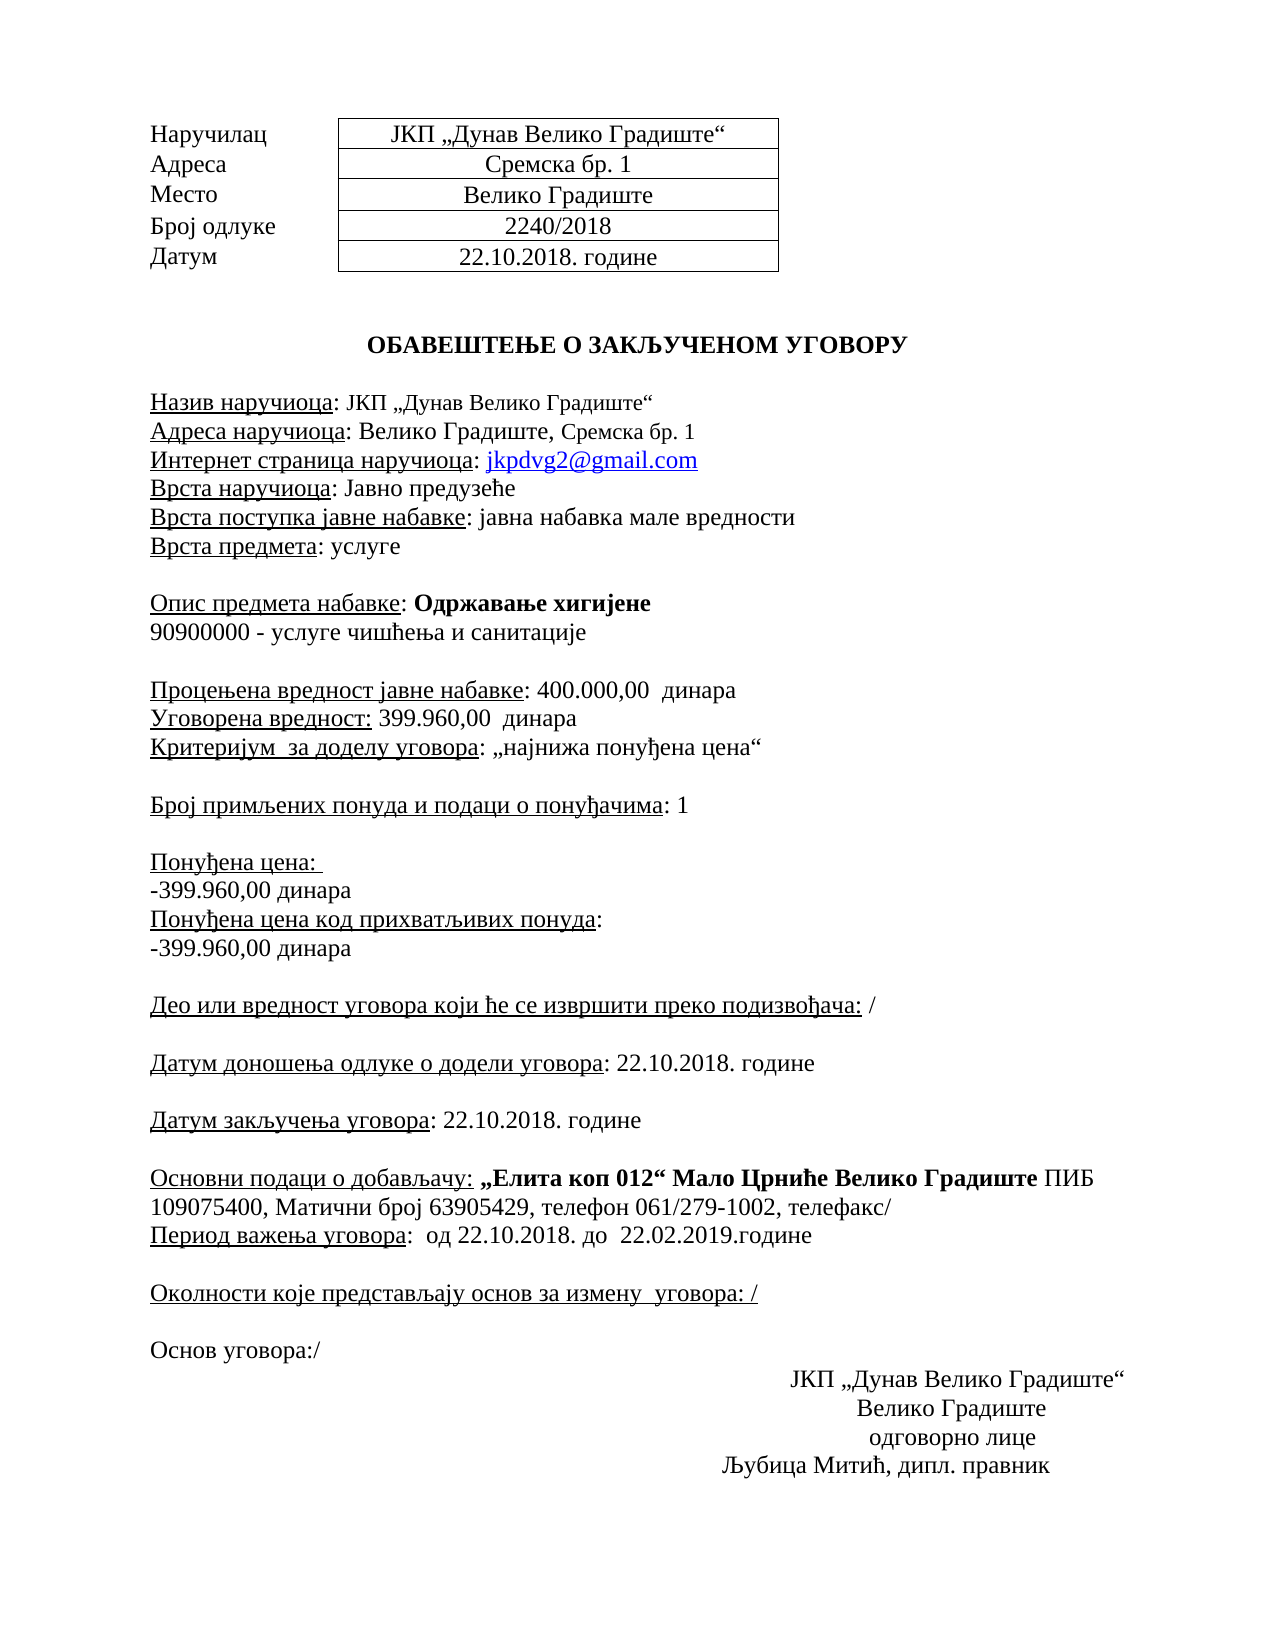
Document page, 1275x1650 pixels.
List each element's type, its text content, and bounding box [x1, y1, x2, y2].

text Врста предмета: услуге [150, 531, 1125, 560]
text Основни подаци о добављачу: „Елита коп 012“ Мало Црниће Велико Градиште ПИБ 109075400, Матични број 63905429, телефон 061/279-1002, телефакс/ [150, 1163, 1125, 1220]
text Околности које представљају основ за измену уговора: / [150, 1278, 1125, 1307]
table_header ЈКП „Дунав Велико Градиште“ [339, 119, 778, 148]
text Датум доношења одлуке о додели уговора: 22.10.2018. године [150, 1048, 1125, 1077]
table_cell Датум [139, 240, 338, 271]
text Уговорена вредност: 399.960,00 динара [150, 703, 1125, 732]
table_header Љубица Митић, дипл. правник [139, 1450, 1061, 1479]
text ЈКП „Дунав Велико Градиште“ [150, 1364, 1125, 1393]
text -399.960,00 динара [150, 933, 1125, 962]
text Интернет страница наручиоца: jkpdvg2@gmail.com [150, 445, 1125, 473]
text Део или вредност уговора који ће се извршити преко подизвођача: / [150, 990, 1125, 1019]
text Велико Градиште [150, 1393, 1125, 1422]
text Понуђена цена код прихватљивих понуда: [150, 904, 1125, 933]
text Датум закључења уговора: 22.10.2018. године [150, 1105, 1125, 1134]
text Број примљених понуда и подаци о понуђачима: 1 [150, 790, 1125, 818]
text ОБАВЕШТЕЊЕ О ЗАКЉУЧЕНОМ УГОВОРУ [150, 330, 1125, 358]
table_cell Велико Градиште [339, 179, 778, 210]
text Период важења уговора: од 22.10.2018. до 22.02.2019.године [150, 1220, 1125, 1249]
table_cell 2240/2018 [339, 211, 778, 240]
text Назив наручиоца: ЈКП „Дунав Велико Градиште“ [150, 387, 1125, 416]
text Адреса наручиоца: Велико Градиште, Сремска бр. 1 [150, 416, 1125, 445]
table_cell Сремска бр. 1 [339, 149, 778, 178]
text Критеријум за доделу уговора: „најнижа понуђена цена“ [150, 732, 1125, 761]
text одговорно лице [225, 1422, 1125, 1450]
text Врста наручиоца: Јавно предузеће [150, 473, 1125, 502]
table_header Наручилац [139, 118, 338, 148]
text Процењена вредност јавне набавке: 400.000,00 динара [150, 675, 1125, 703]
table_cell Место [139, 178, 338, 210]
table_cell Адреса [139, 148, 338, 178]
table_cell Број одлуке [139, 210, 338, 240]
table_cell 22.10.2018. године [339, 241, 778, 271]
text Понуђена цена: [150, 847, 1125, 875]
text Врста поступка јавне набавке: јавна набавка мале вредности [150, 502, 1125, 531]
text Основ уговора:/ [150, 1335, 1125, 1364]
text Опис предмета набавке: Одржавање хигијене [150, 588, 1125, 617]
text -399.960,00 динара [150, 875, 1125, 904]
text 90900000 - услуге чишћења и санитације [150, 617, 1125, 646]
